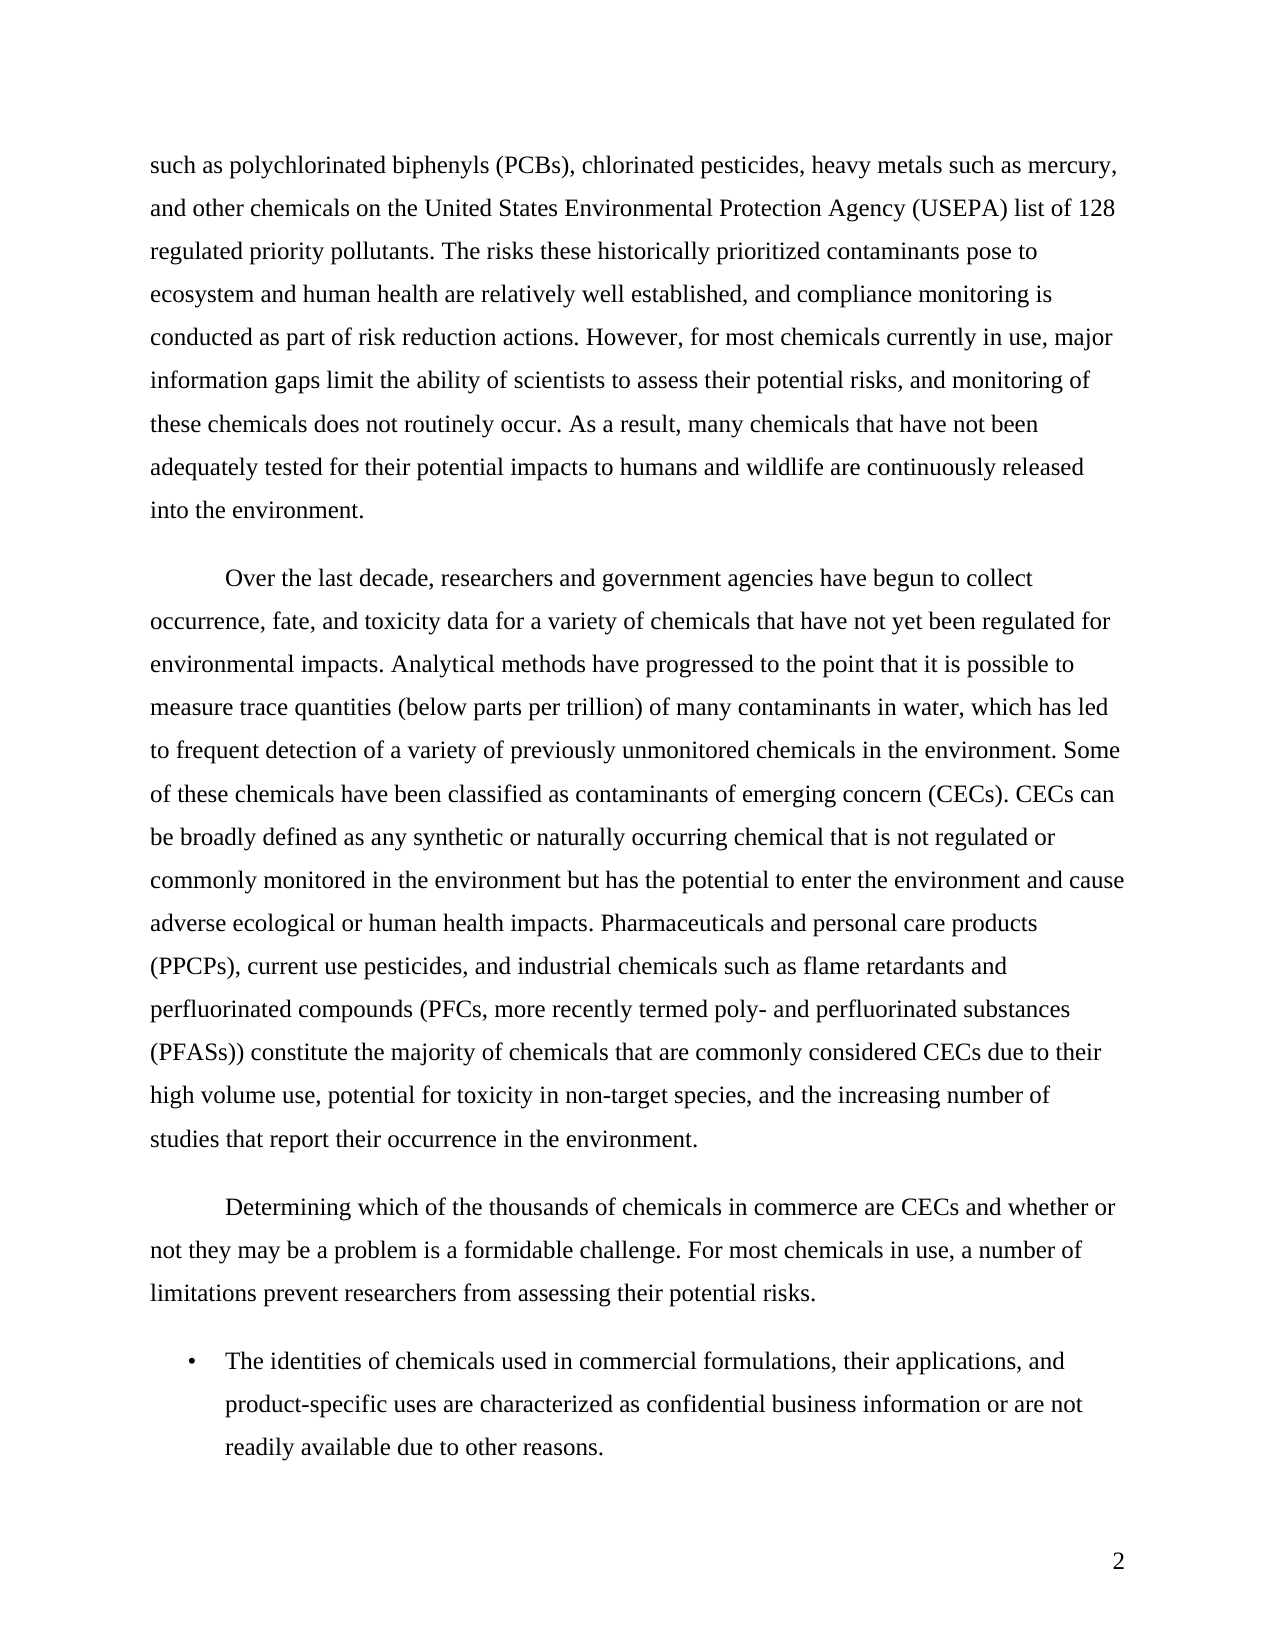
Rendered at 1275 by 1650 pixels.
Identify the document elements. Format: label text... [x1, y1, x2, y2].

list The identities of chemicals used in commercial formulations, their applications, and product-specific uses are characterized as confidential business information or are not readily available due to other reasons. [187, 1346, 1125, 1461]
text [150, 150, 1125, 524]
text Over the last decade, researchers and government agencies have begun to collect occurrence, fate, and toxicity data for a variety of chemicals that have not yet been regulated for environmental impacts. Analytical methods have progressed to the point that it is possible to measure trace quantities (below parts per trillion) of many contaminants in water, which has led to frequent detection of a variety of previously unmonitored chemicals in the environment. Some of these chemicals have been classified as contaminants of emerging concern (CECs). CECs can be broadly defined as any synthetic or naturally occurring chemical that is not regulated or commonly monitored in the environment but has the potential to enter the environment and cause adverse ecological or human health impacts. Pharmaceuticals and personal care products (PPCPs), current use pesticides, and industrial chemicals such as flame retardants and perfluorinated compounds (PFCs, more recently termed poly- and perfluorinated substances (PFASs)) constitute the majority of chemicals that are commonly considered CECs due to their high volume use, potential for toxicity in non-target species, and the increasing number of studies that report their occurrence in the environment. [150, 563, 1125, 1152]
text Determining which of the thousands of chemicals in commerce are CECs and whether or not they may be a problem is a formidable challenge. For most chemicals in use, a number of limitations prevent researchers from assessing their potential risks. [150, 1192, 1125, 1307]
